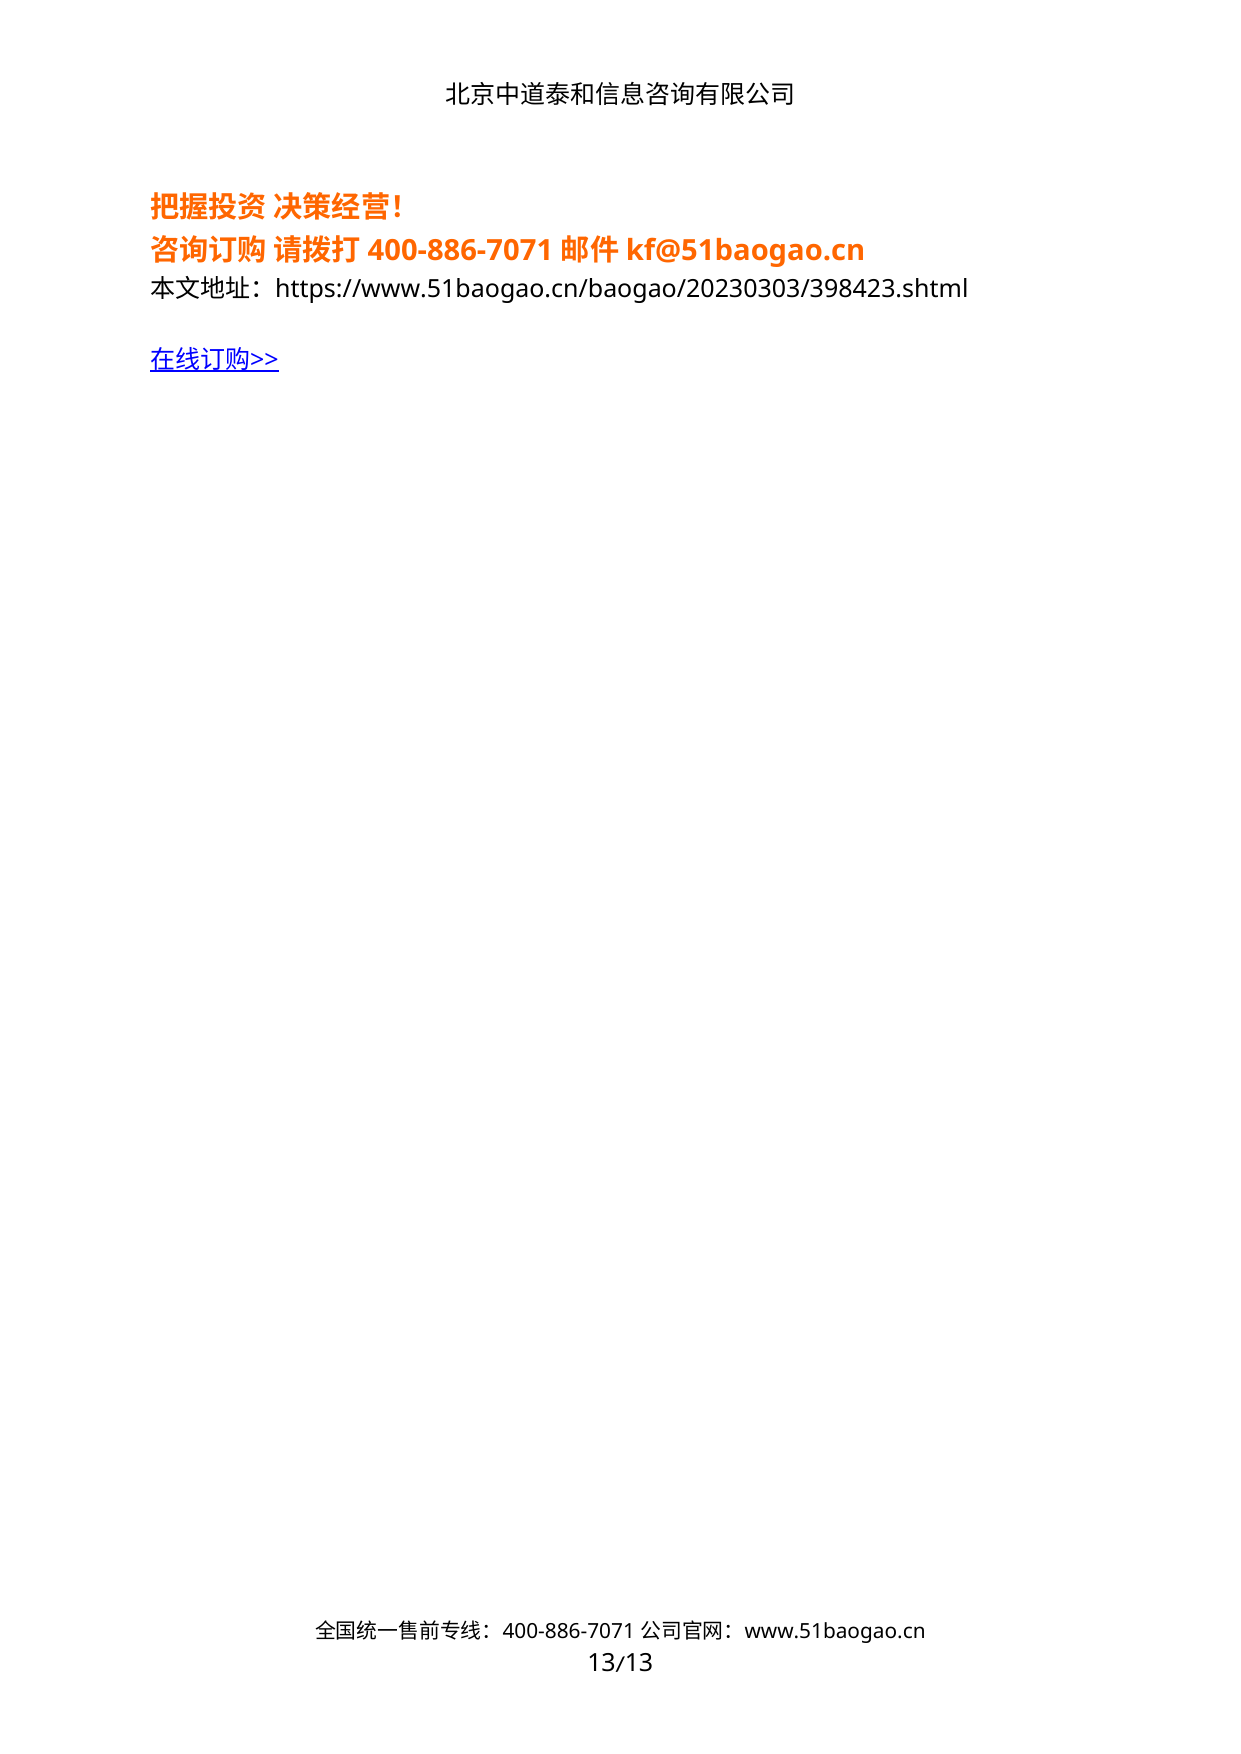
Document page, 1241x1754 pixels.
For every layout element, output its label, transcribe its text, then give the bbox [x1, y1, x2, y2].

text 在线订购>> [150, 305, 1090, 375]
text 把握投资 决策经营！咨询订购 请拨打 400-886-7071 邮件 kf@51baogao.cn本文地址：https://www.51baogao.cn/baogao/20230303/398423.shtml [150, 150, 1090, 305]
